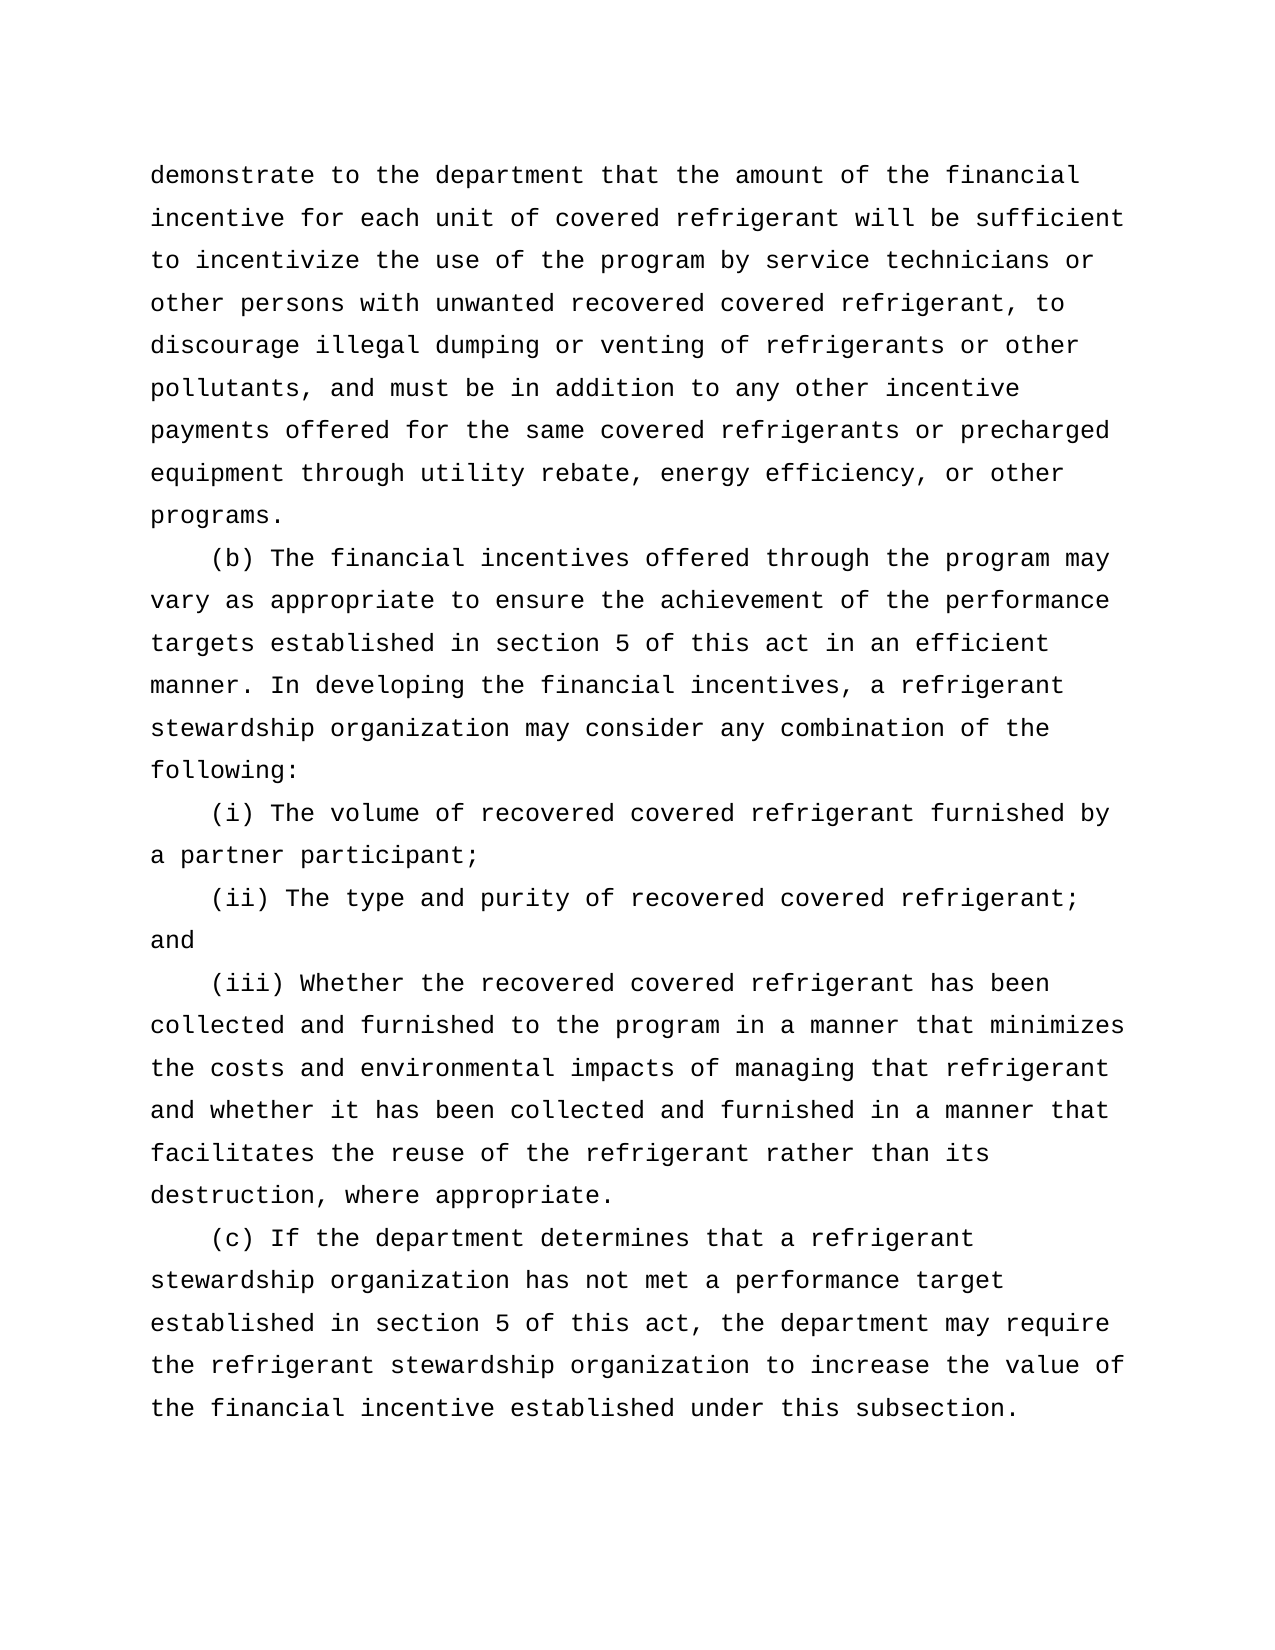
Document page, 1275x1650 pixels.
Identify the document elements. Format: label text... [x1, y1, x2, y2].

text (iii) Whether the recovered covered refrigerant has been collected and furnished to the program in a manner that minimizes the costs and environmental impacts of managing that refrigerant and whether it has been collected and furnished in a manner that facilitates the reuse of the refrigerant rather than its destruction, where appropriate. [150, 957, 1125, 1212]
text (b) The financial incentives offered through the program may vary as appropriate to ensure the achievement of the performance targets established in section 5 of this act in an efficient manner. In developing the financial incentives, a refrigerant stewardship organization may consider any combination of the following: [150, 532, 1125, 787]
text (c) If the department determines that a refrigerant stewardship organization has not met a performance target established in section 5 of this act, the department may require the refrigerant stewardship organization to increase the value of the financial incentive established under this subsection. [150, 1212, 1125, 1425]
text (ii) The type and purity of recovered covered refrigerant; and [150, 872, 1125, 957]
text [150, 150, 1125, 532]
text (i) The volume of recovered covered refrigerant furnished by a partner participant; [150, 787, 1125, 872]
